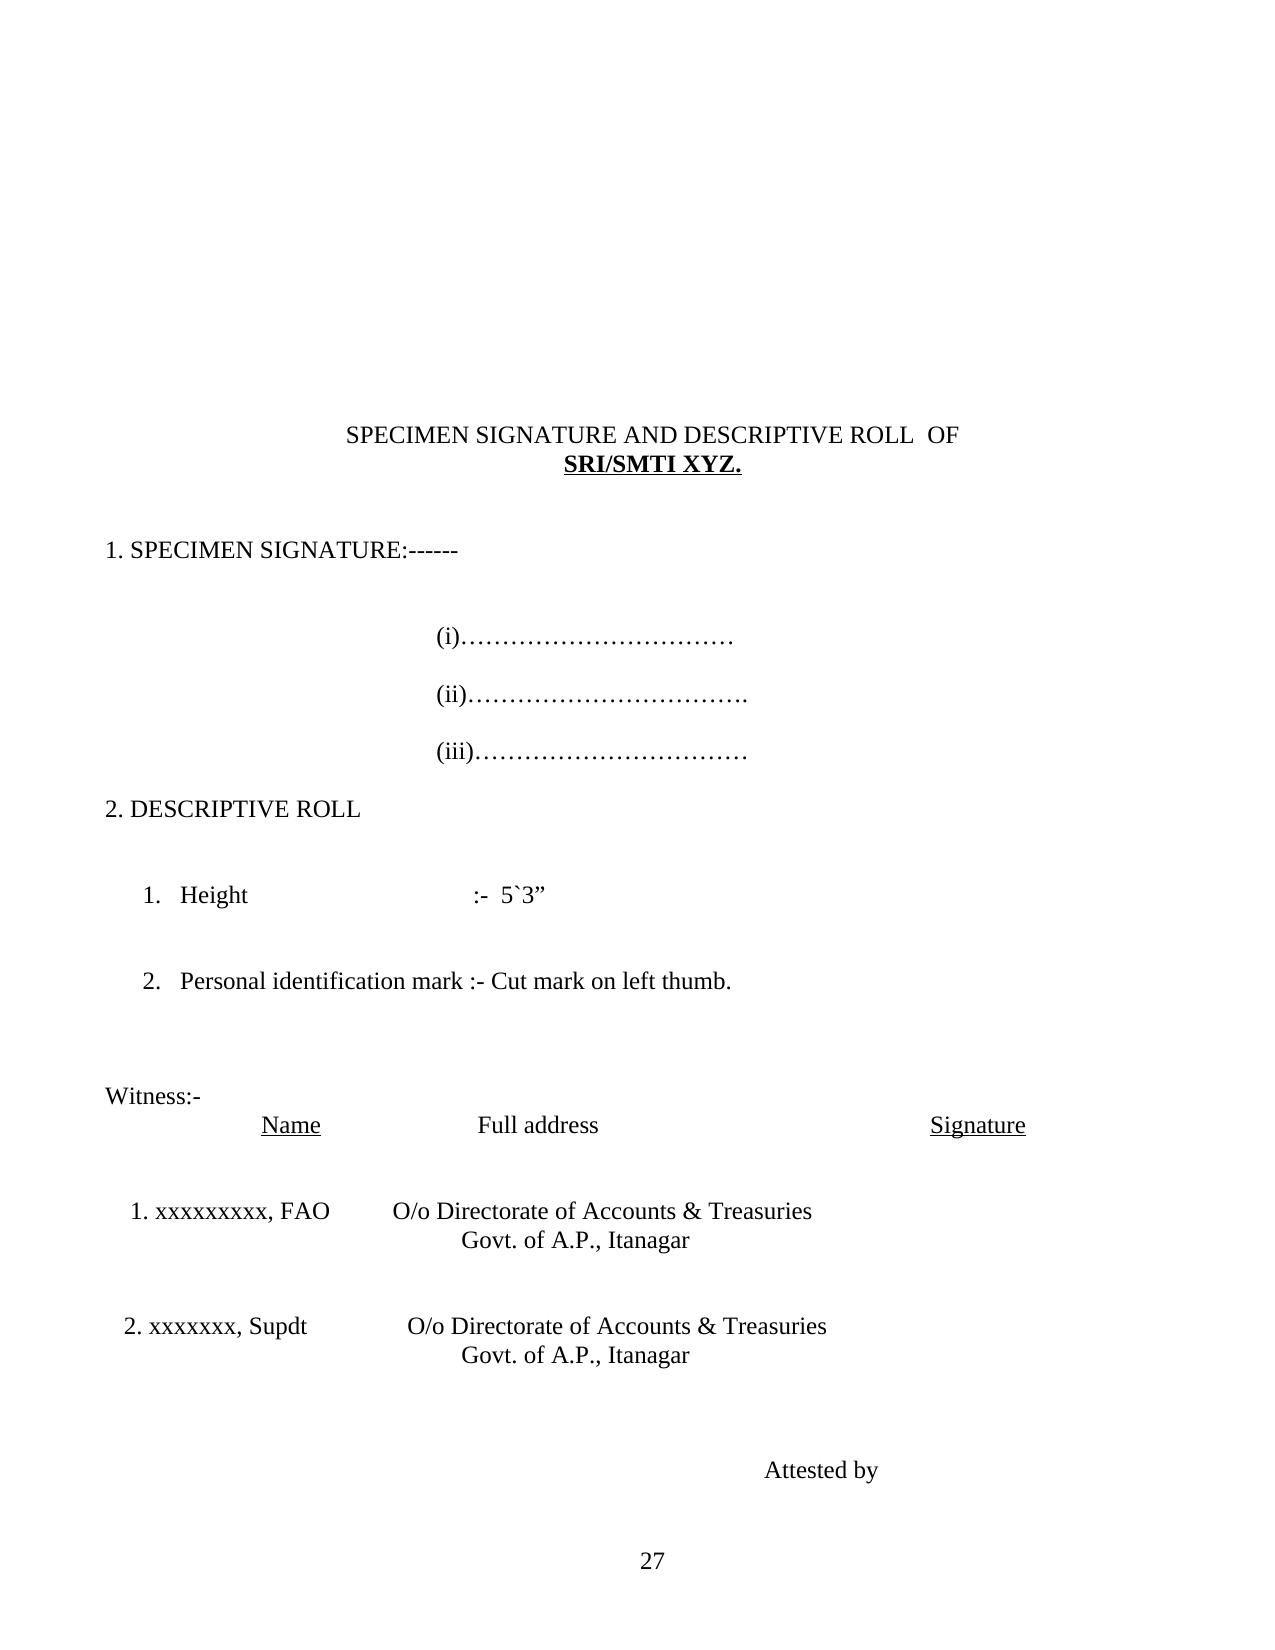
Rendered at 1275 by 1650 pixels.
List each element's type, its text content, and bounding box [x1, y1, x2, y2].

text (i)…………………………… [105, 621, 1200, 650]
text SRI/SMTI XYZ. [105, 449, 1200, 477]
text (ii)……………………………. [105, 679, 1200, 707]
text (iii)…………………………… [105, 736, 1200, 765]
text 2. xxxxxxx, Supdt O/o Directorate of Accounts & Treasuries [105, 1311, 1200, 1340]
text 1. xxxxxxxxx, FAO O/o Directorate of Accounts & Treasuries [105, 1196, 1200, 1225]
list Height :- 5`3” [142, 880, 1200, 909]
text SPECIMEN SIGNATURE AND DESCRIPTIVE ROLL OF [105, 420, 1200, 449]
list Personal identification mark :- Cut mark on left thumb. [142, 966, 1200, 995]
text Name Full address Signature [105, 1110, 1200, 1139]
text Witness:- [105, 1081, 1200, 1110]
text Govt. of A.P., Itanagar [105, 1340, 1200, 1369]
text Attested by [105, 1455, 1200, 1484]
text 1. SPECIMEN SIGNATURE:------ [105, 535, 1200, 564]
text Govt. of A.P., Itanagar [105, 1225, 1200, 1254]
text 2. DESCRIPTIVE ROLL [105, 794, 1200, 822]
